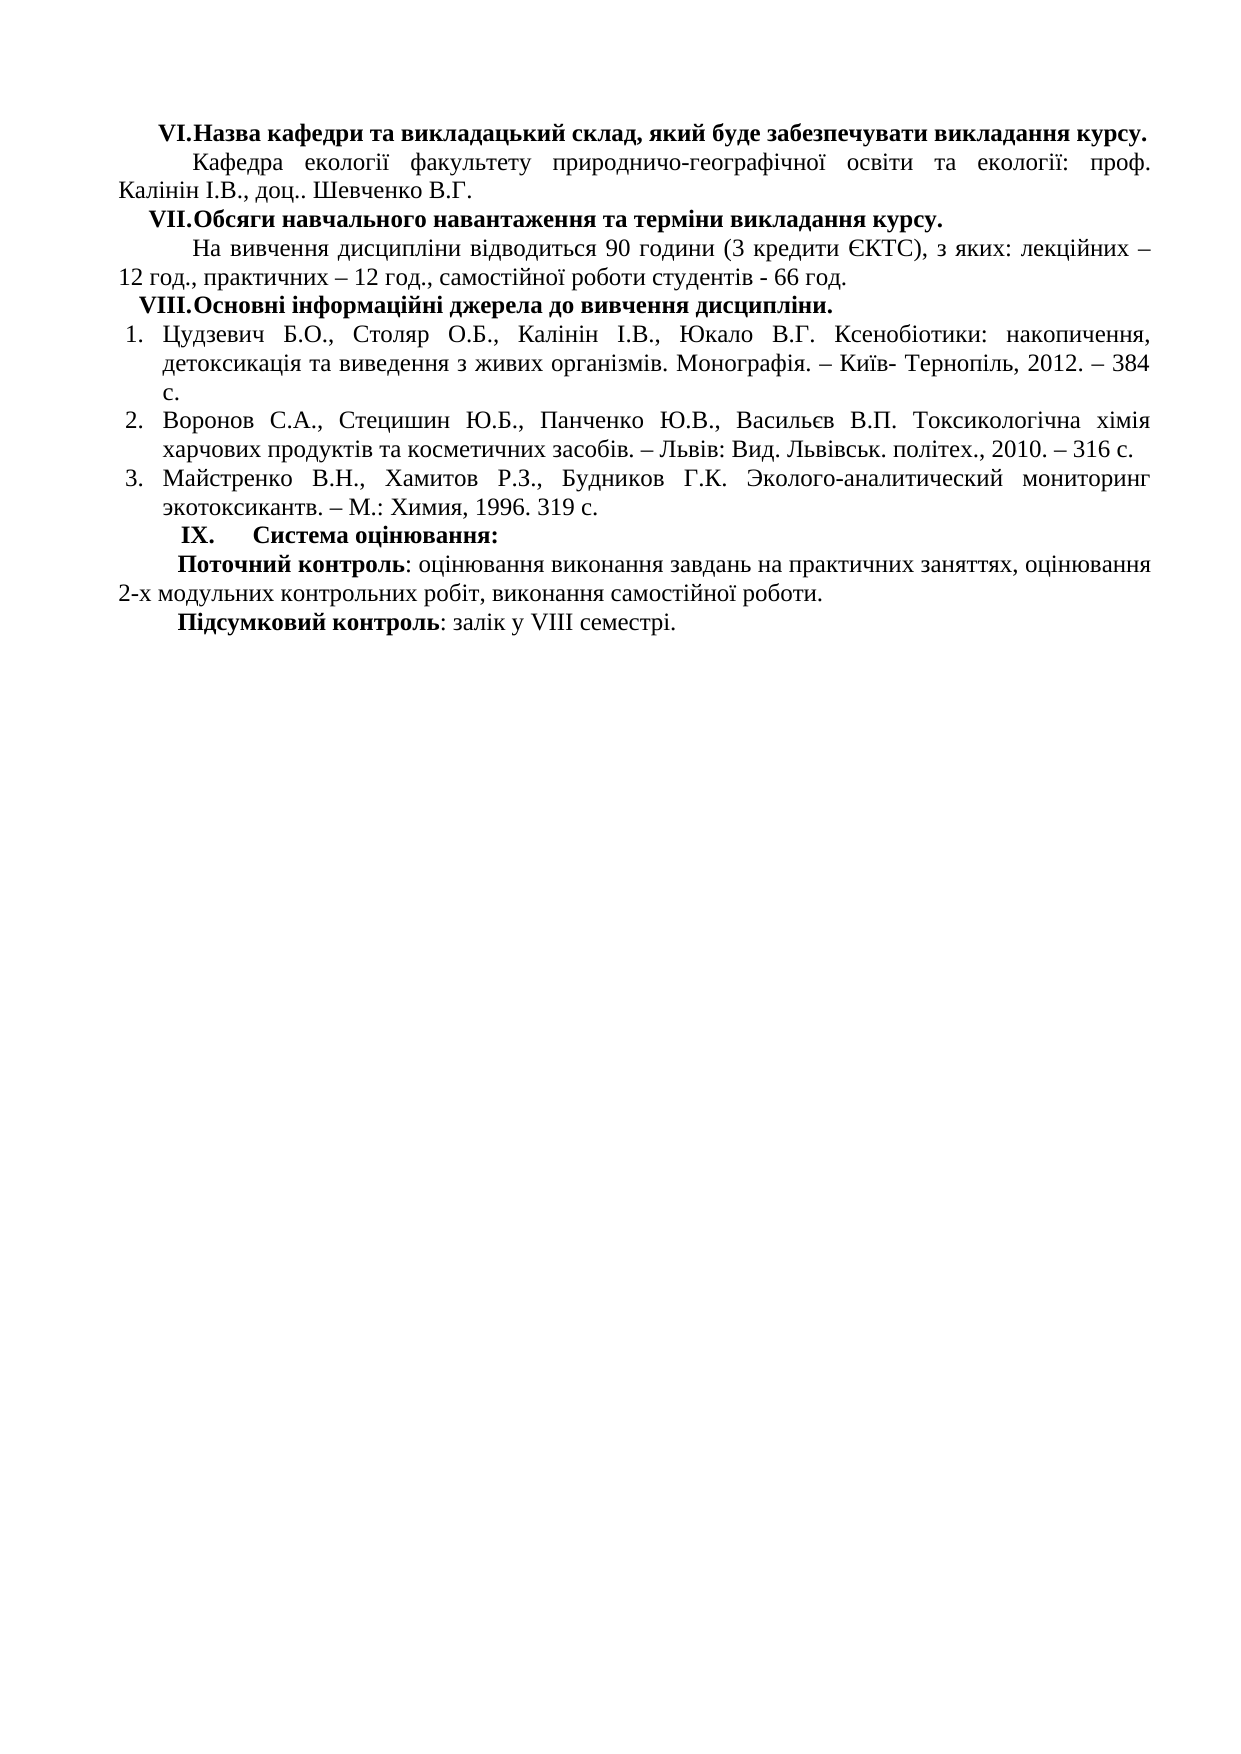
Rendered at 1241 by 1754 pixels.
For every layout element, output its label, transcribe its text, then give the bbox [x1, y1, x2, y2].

list Система оцінювання: [215, 521, 1152, 549]
list Основні інформаційні джерела до вивчення дисципліни. [118, 291, 1152, 319]
text Кафедра екології факультету природничо-географічної освіти та екології: проф. Калінін І.В., доц.. Шевченко В.Г. [118, 147, 1152, 204]
text Підсумковий контроль: залік у VIII семестрі. [118, 607, 1152, 636]
list Майстренко В.Н., Хамитов Р.З., Будников Г.К. Эколого-аналитический мониторинг экотоксикантв. – М.: Химия, 1996. 319 с. [125, 463, 1152, 521]
list Обсяги навчального навантаження та терміни викладання курсу. [118, 204, 1152, 233]
list Назва кафедри та викладацький склад, який буде забезпечувати викладання курсу. [118, 118, 1152, 147]
list Цудзевич Б.О., Столяр О.Б., Калінін І.В., Юкало В.Г. Ксенобіотики: накопичення, детоксикація та виведення з живих організмів. Монографія. – Київ- Тернопіль, 2012. – 384 с. [125, 319, 1152, 406]
text Поточний контроль: оцінювання виконання завдань на практичних заняттях, оцінювання 2-х модульних контрольних робіт, виконання самостійної роботи. [118, 549, 1152, 607]
list На вивчення дисципліни відводиться 90 години (3 кредити ЄКТС), з яких: лекційних – 12 год., практичних – 12 год., самостійної роботи студентів - 66 год. [118, 233, 1152, 291]
list Воронов С.А., Стецишин Ю.Б., Панченко Ю.В., Васильєв В.П. Токсикологічна хімія харчових продуктів та косметичних засобів. – Львів: Вид. Львівськ. політех., 2010. – 316 с. [125, 406, 1152, 463]
